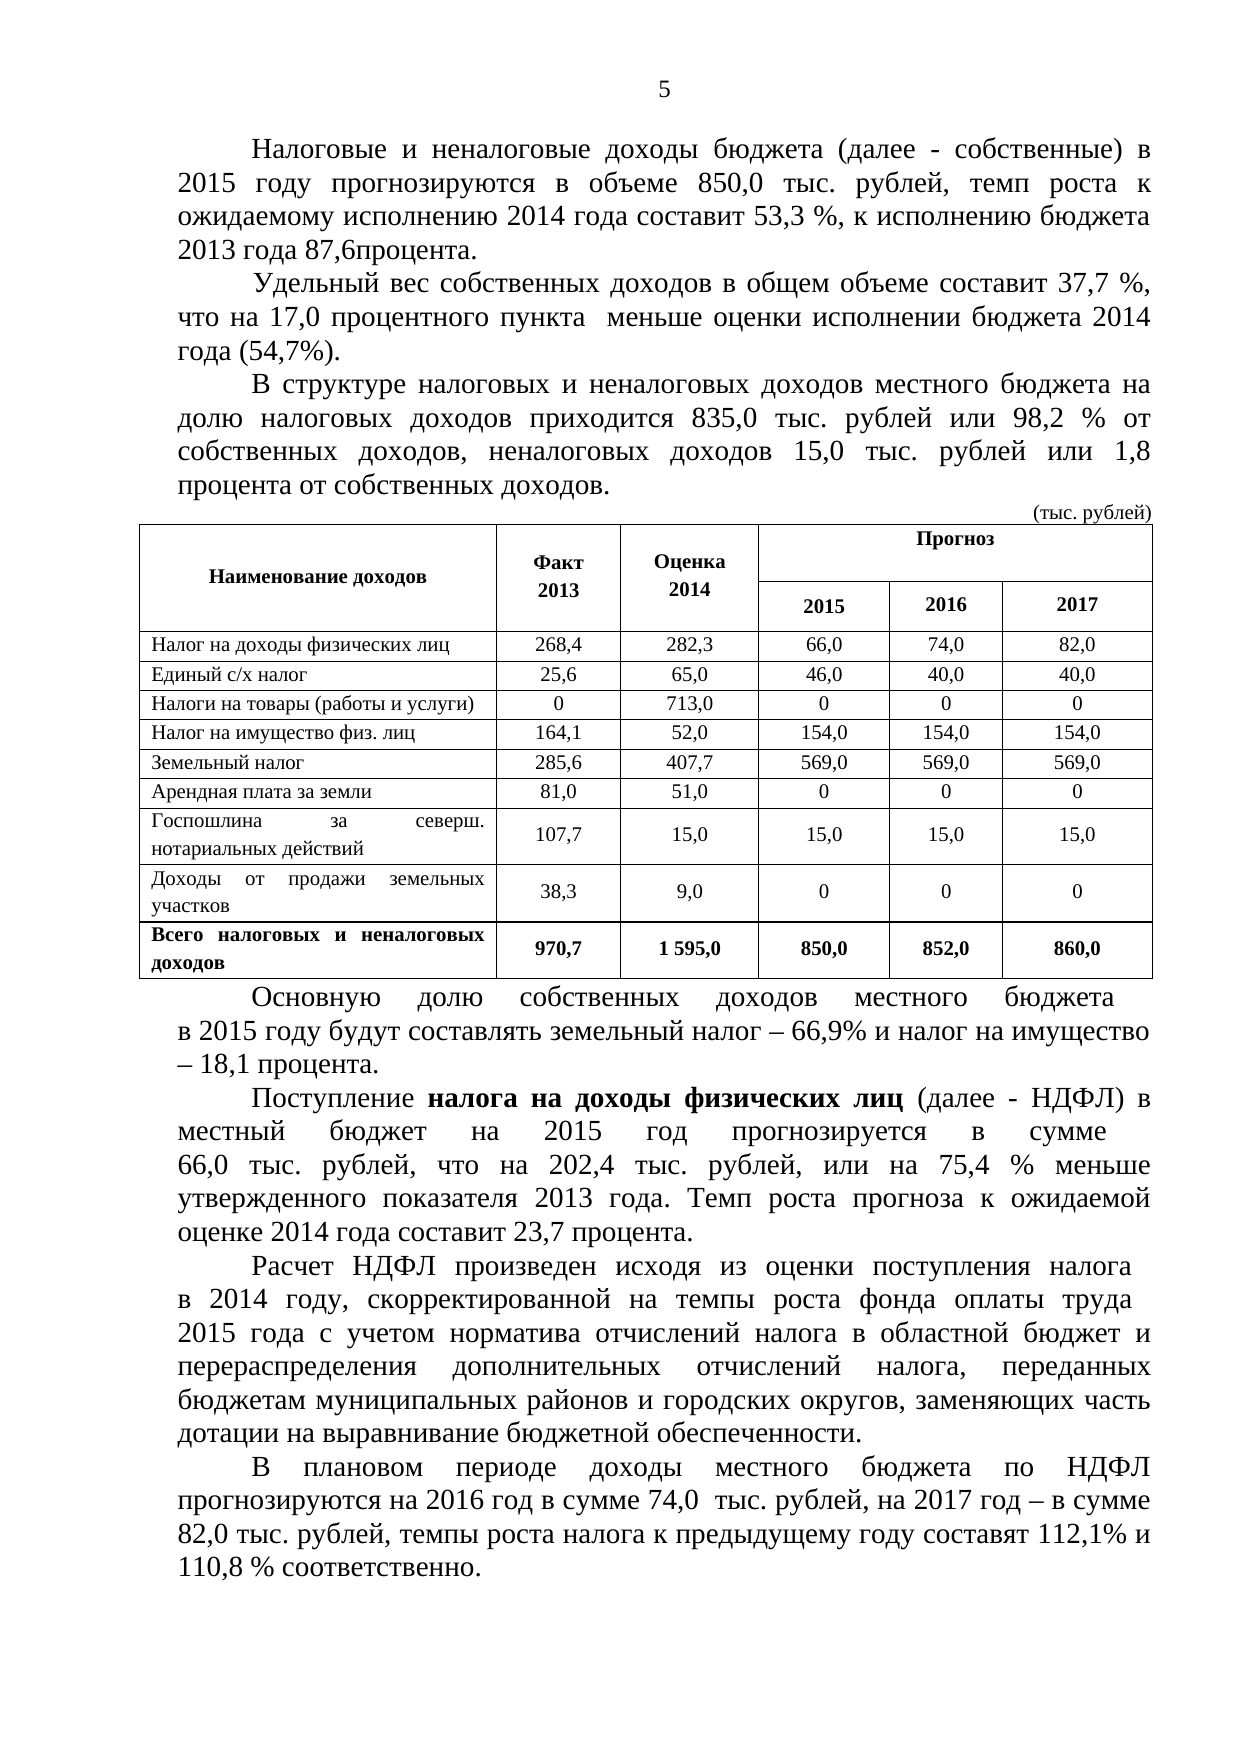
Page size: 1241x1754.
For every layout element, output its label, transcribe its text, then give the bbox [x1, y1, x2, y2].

table_cell Доходы от продажи земельных участков [140, 865, 496, 921]
text В плановом периоде доходы местного бюджета по НДФЛ прогнозируются на 2016 год в сумме 74,0 тыс. рублей, на 2017 год – в сумме 82,0 тыс. рублей, темпы роста налога к предыдущему году составят 112,1% и 110,8 % соответственно. [177, 1449, 1152, 1583]
table_cell 15,0 [621, 809, 758, 864]
table_cell 66,0 [759, 632, 889, 661]
table_cell Арендная плата за земли [140, 779, 496, 807]
text Налоговые и неналоговые доходы бюджета (далее - собственные) в 2015 году прогнозируются в объеме 850,0 тыс. рублей, темп роста к ожидаемому исполнению 2014 года составит 53,3 %, к исполнению бюджета 2013 года 87,6процента. [177, 131, 1152, 266]
table_cell 107,7 [497, 809, 620, 864]
table_cell 2017 [1003, 582, 1152, 631]
table_cell 0 [890, 779, 1002, 807]
table_cell 82,0 [1003, 632, 1152, 661]
table_cell 970,7 [497, 923, 620, 978]
table_cell 51,0 [621, 779, 758, 807]
table_cell 40,0 [1003, 662, 1152, 690]
text В структуре налоговых и неналоговых доходов местного бюджета на долю налоговых доходов приходится 835,0 тыс. рублей или 98,2 % от собственных доходов, неналоговых доходов 15,0 тыс. рублей или 1,8 процента от собственных доходов. [177, 366, 1152, 500]
table_cell 0 [1003, 691, 1152, 719]
table_cell Налог на доходы физических лиц [140, 632, 496, 661]
table_cell 25,6 [497, 662, 620, 690]
table_cell 407,7 [621, 750, 758, 778]
table_header Оценка 2014 [621, 525, 758, 631]
table_cell 0 [759, 865, 889, 921]
table_cell 15,0 [890, 809, 1002, 864]
table_cell 850,0 [759, 923, 889, 978]
table_cell Налог на имущество физ. лиц [140, 720, 496, 749]
table_cell 268,4 [497, 632, 620, 661]
table_cell 569,0 [759, 750, 889, 778]
table_cell Земельный налог [140, 750, 496, 778]
table_cell Налоги на товары (работы и услуги) [140, 691, 496, 719]
table_cell 154,0 [1003, 720, 1152, 749]
table_cell Госпошлина за северш. нотариальных действий [140, 809, 496, 864]
table_cell 65,0 [621, 662, 758, 690]
table_cell 38,3 [497, 865, 620, 921]
text Поступление налога на доходы физических лиц (далее - НДФЛ) в местный бюджет на 2015 год прогнозируется в сумме 66,0 тыс. рублей, что на 202,4 тыс. рублей, или на 75,4 % меньше утвержденного показателя 2013 года. Темп роста прогноза к ожидаемой оценке 2014 года составит 23,7 процента. [177, 1080, 1152, 1248]
table_cell 0 [759, 691, 889, 719]
text Основную долю собственных доходов местного бюджета в 2015 году будут составлять земельный налог – 66,9% и налог на имущество – 18,1 процента. [177, 979, 1152, 1080]
table_cell 0 [890, 865, 1002, 921]
table_cell 164,1 [497, 720, 620, 749]
table_cell 15,0 [1003, 809, 1152, 864]
table_cell 154,0 [890, 720, 1002, 749]
table_cell Единый с/х налог [140, 662, 496, 690]
table_cell 282,3 [621, 632, 758, 661]
table_cell 713,0 [621, 691, 758, 719]
table_cell 0 [497, 691, 620, 719]
table_cell 285,6 [497, 750, 620, 778]
table_cell 0 [759, 779, 889, 807]
table_cell 2015 [759, 582, 889, 631]
table_cell 1 595,0 [621, 923, 758, 978]
table_cell 569,0 [890, 750, 1002, 778]
table_header Факт 2013 [497, 525, 620, 631]
table_cell 154,0 [759, 720, 889, 749]
table_header Прогноз [759, 525, 1152, 581]
table_cell 860,0 [1003, 923, 1152, 978]
text (тыс. рублей) [177, 500, 1152, 524]
table_cell 0 [1003, 865, 1152, 921]
table_cell 569,0 [1003, 750, 1152, 778]
table_cell 40,0 [890, 662, 1002, 690]
table_cell 81,0 [497, 779, 620, 807]
table_cell 9,0 [621, 865, 758, 921]
text Расчет НДФЛ произведен исходя из оценки поступления налога в 2014 году, скорректированной на темпы роста фонда оплаты труда 2015 года с учетом норматива отчислений налога в областной бюджет и перераспределения дополнительных отчислений налога, переданных бюджетам муниципальных районов и городских округов, заменяющих часть дотации на выравнивание бюджетной обеспеченности. [177, 1248, 1152, 1449]
table_cell 0 [1003, 779, 1152, 807]
table_cell 46,0 [759, 662, 889, 690]
table_cell 52,0 [621, 720, 758, 749]
table_cell 852,0 [890, 923, 1002, 978]
table_cell Всего налоговых и неналоговых доходов [140, 923, 496, 978]
text Удельный вес собственных доходов в общем объеме составит 37,7 %, что на 17,0 процентного пункта меньше оценки исполнении бюджета 2014 года (54,7%). [177, 266, 1152, 366]
table_cell 2016 [890, 582, 1002, 631]
table_header Наименование доходов [140, 525, 496, 631]
table_cell 74,0 [890, 632, 1002, 661]
table_cell 15,0 [759, 809, 889, 864]
table_cell 0 [890, 691, 1002, 719]
